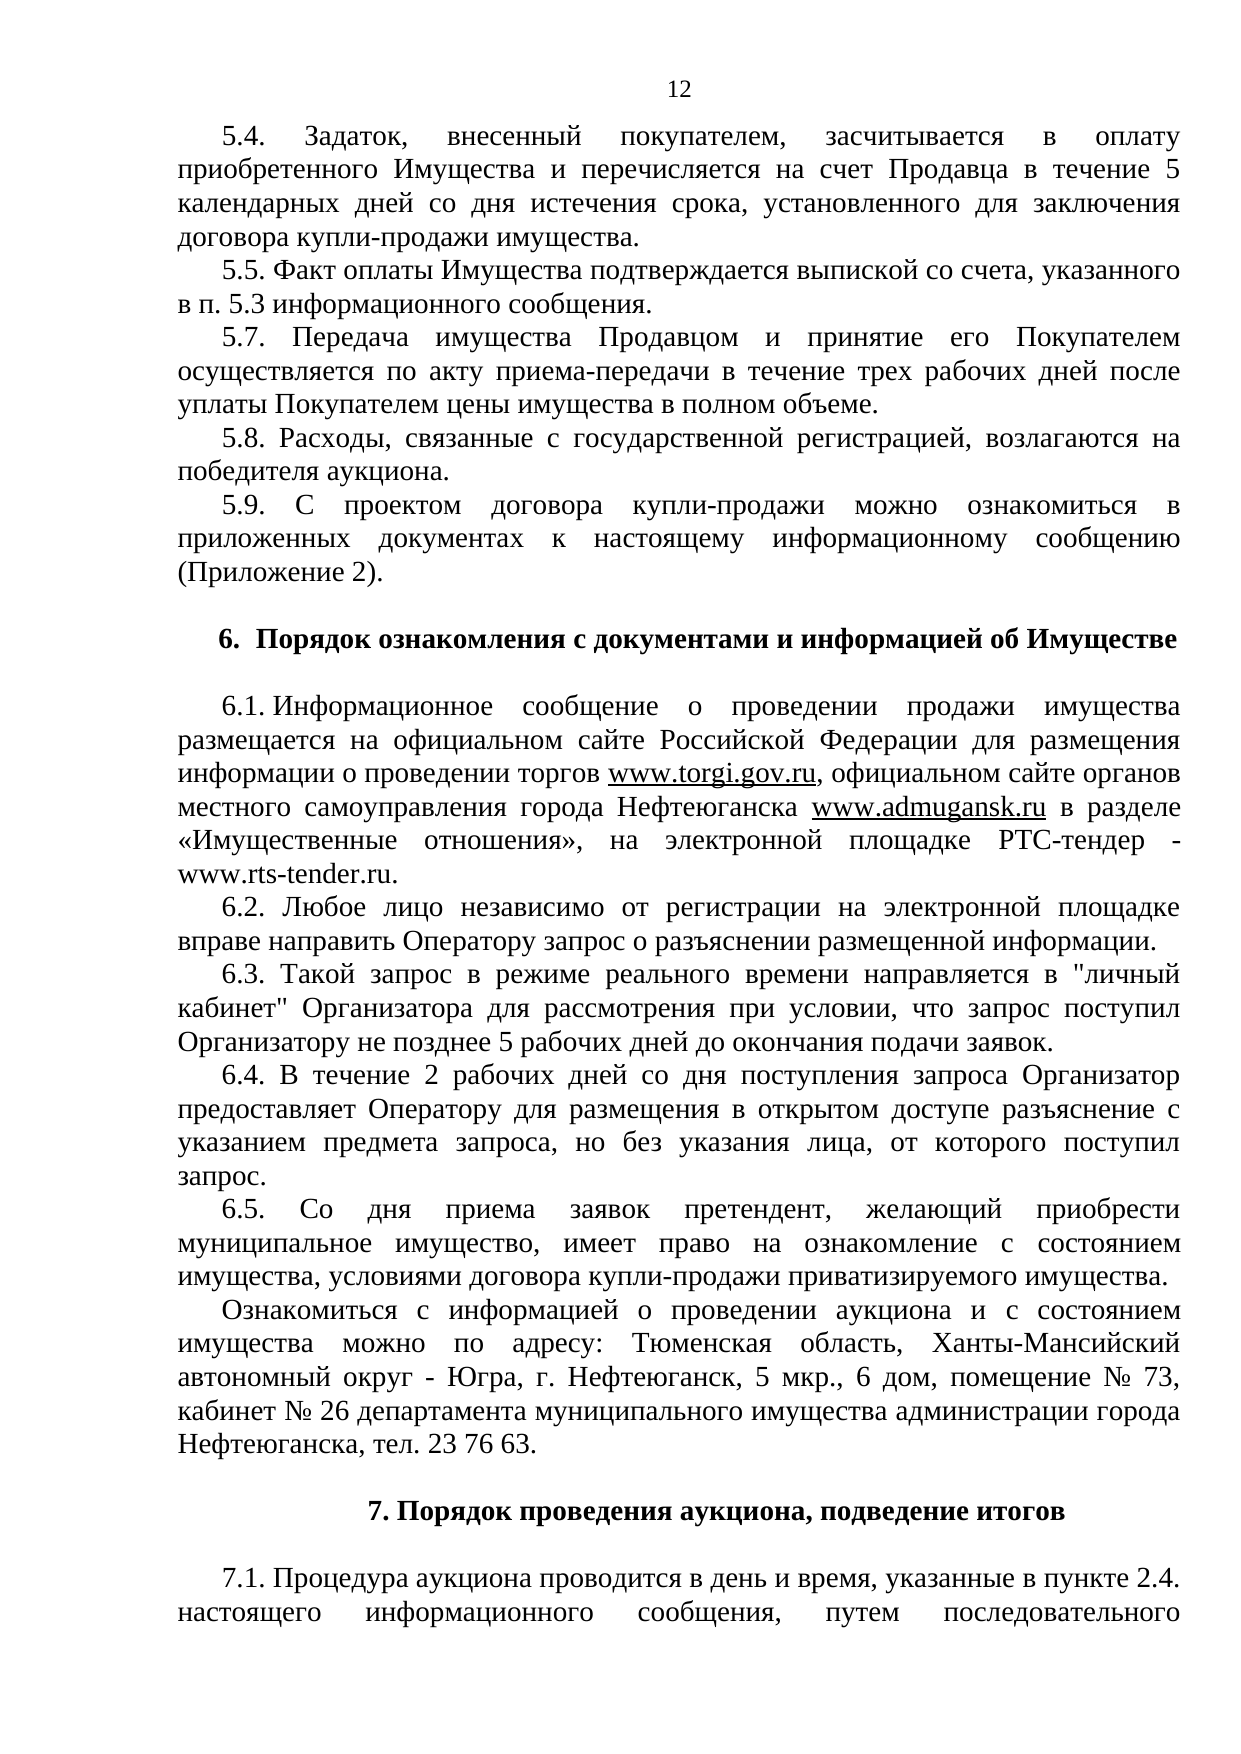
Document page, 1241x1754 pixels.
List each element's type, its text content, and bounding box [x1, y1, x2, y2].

text 5.7. Передача имущества Продавцом и принятие его Покупателем осуществляется по акту приема-передачи в течение трех рабочих дней после уплаты Покупателем цены имущества в полном объеме. [177, 319, 1181, 420]
text 5.8. Расходы, связанные с государственной регистрацией, возлагаются на победителя аукциона. [177, 420, 1181, 487]
text 5.9. С проектом договора купли-продажи можно ознакомиться в приложенных документах к настоящему информационному сообщению (Приложение 2). [177, 487, 1181, 588]
text 6.4. В течение 2 рабочих дней со дня поступления запроса Организатор предоставляет Оператору для размещения в открытом доступе разъяснение с указанием предмета запроса, но без указания лица, от которого поступил запрос. [177, 1057, 1181, 1191]
text 5.5. Факт оплаты Имущества подтверждается выпиской со счета, указанного в п. 5.3 информационного сообщения. [177, 252, 1181, 319]
list Порядок ознакомления с документами и информацией об Имуществе [215, 621, 1181, 655]
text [177, 1560, 1181, 1627]
text 6.3. Такой запрос в режиме реального времени направляется в "личный кабинет" Организатора для рассмотрения при условии, что запрос поступил Организатору не позднее 5 рабочих дней до окончания подачи заявок. [177, 957, 1181, 1057]
text Ознакомиться с информацией о проведении аукциона и с состоянием имущества можно по адресу: Тюменская область, Ханты-Мансийский автономный округ - Югра, г. Нефтеюганск, 5 мкр., 6 дом, помещение № 73, кабинет № 26 департамента муниципального имущества администрации города Нефтеюганска, тел. 23 76 63. [177, 1292, 1181, 1460]
text 6.5. Со дня приема заявок претендент, желающий приобрести муниципальное имущество, имеет право на ознакомление с состоянием имущества, условиями договора купли-продажи приватизируемого имущества. [177, 1191, 1181, 1292]
text 7. Порядок проведения аукциона, подведение итогов [252, 1493, 1181, 1527]
text 5.4. Задаток, внесенный покупателем, засчитывается в оплату приобретенного Имущества и перечисляется на счет Продавца в течение 5 календарных дней со дня истечения срока, установленного для заключения договора купли-продажи имущества. [177, 118, 1181, 252]
text 6.1. Информационное сообщение о проведении продажи имущества размещается на официальном сайте Российской Федерации для размещения информации о проведении торгов www.torgi.gov.ru, официальном сайте органов местного самоуправления города Нефтеюганска www.admugansk.ru в разделе «Имущественные отношения», на электронной площадке РТС-тендер - www.rts-tender.ru. [177, 688, 1181, 889]
text 6.2. Любое лицо независимо от регистрации на электронной площадке вправе направить Оператору запрос о разъяснении размещенной информации. [177, 889, 1181, 957]
